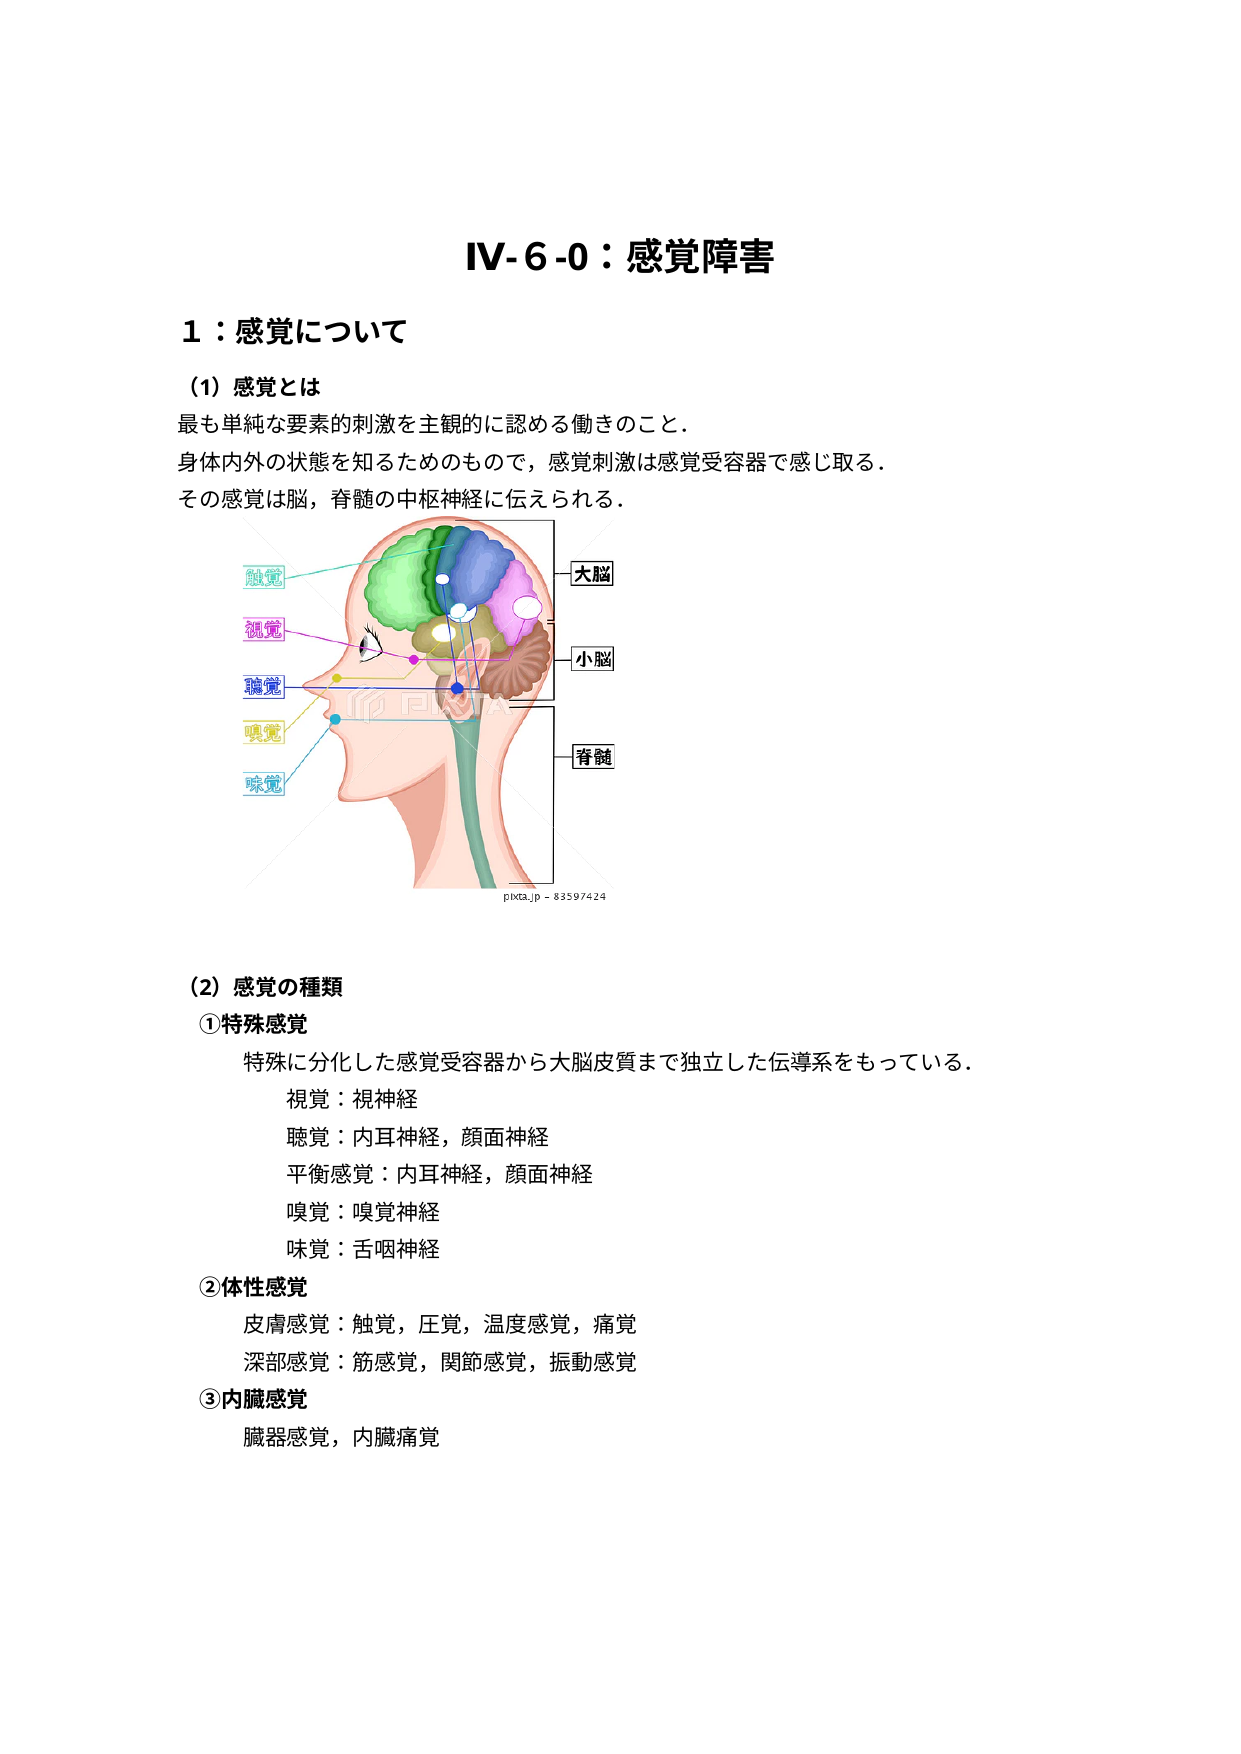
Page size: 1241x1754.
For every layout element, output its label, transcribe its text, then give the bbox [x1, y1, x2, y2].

picture [242, 516, 615, 903]
text その感覚は脳，脊髄の中枢神経に伝えられる． [177, 479, 1063, 517]
text 深部感覚：筋感覚，関節感覚，振動感覚 [177, 1342, 1063, 1379]
text １：感覚について [177, 292, 1063, 367]
text （1）感覚とは [177, 367, 1063, 404]
text 嗅覚：嗅覚神経 [177, 1192, 1063, 1229]
text 身体内外の状態を知るためのもので，感覚刺激は感覚受容器で感じ取る． [177, 442, 1063, 479]
text Ⅳ-６-0：感覚障害 [177, 217, 1063, 292]
text 味覚：舌咽神経 [177, 1229, 1063, 1267]
text ①特殊感覚 [177, 1004, 1063, 1042]
text 聴覚：内耳神経，顔面神経 [177, 1117, 1063, 1154]
text 特殊に分化した感覚受容器から大脳皮質まで独立した伝導系をもっている． [177, 1042, 1063, 1079]
text 視覚：視神経 [177, 1079, 1063, 1117]
text 最も単純な要素的刺激を主観的に認める働きのこと． [177, 404, 1063, 442]
text 臓器感覚，内臓痛覚 [177, 1417, 1063, 1454]
text 皮膚感覚：触覚，圧覚，温度感覚，痛覚 [177, 1304, 1063, 1342]
text ③内臓感覚 [177, 1379, 1063, 1417]
text 平衡感覚：内耳神経，顔面神経 [177, 1154, 1063, 1192]
text ②体性感覚 [177, 1267, 1063, 1304]
text （2）感覚の種類 [177, 967, 1063, 1004]
